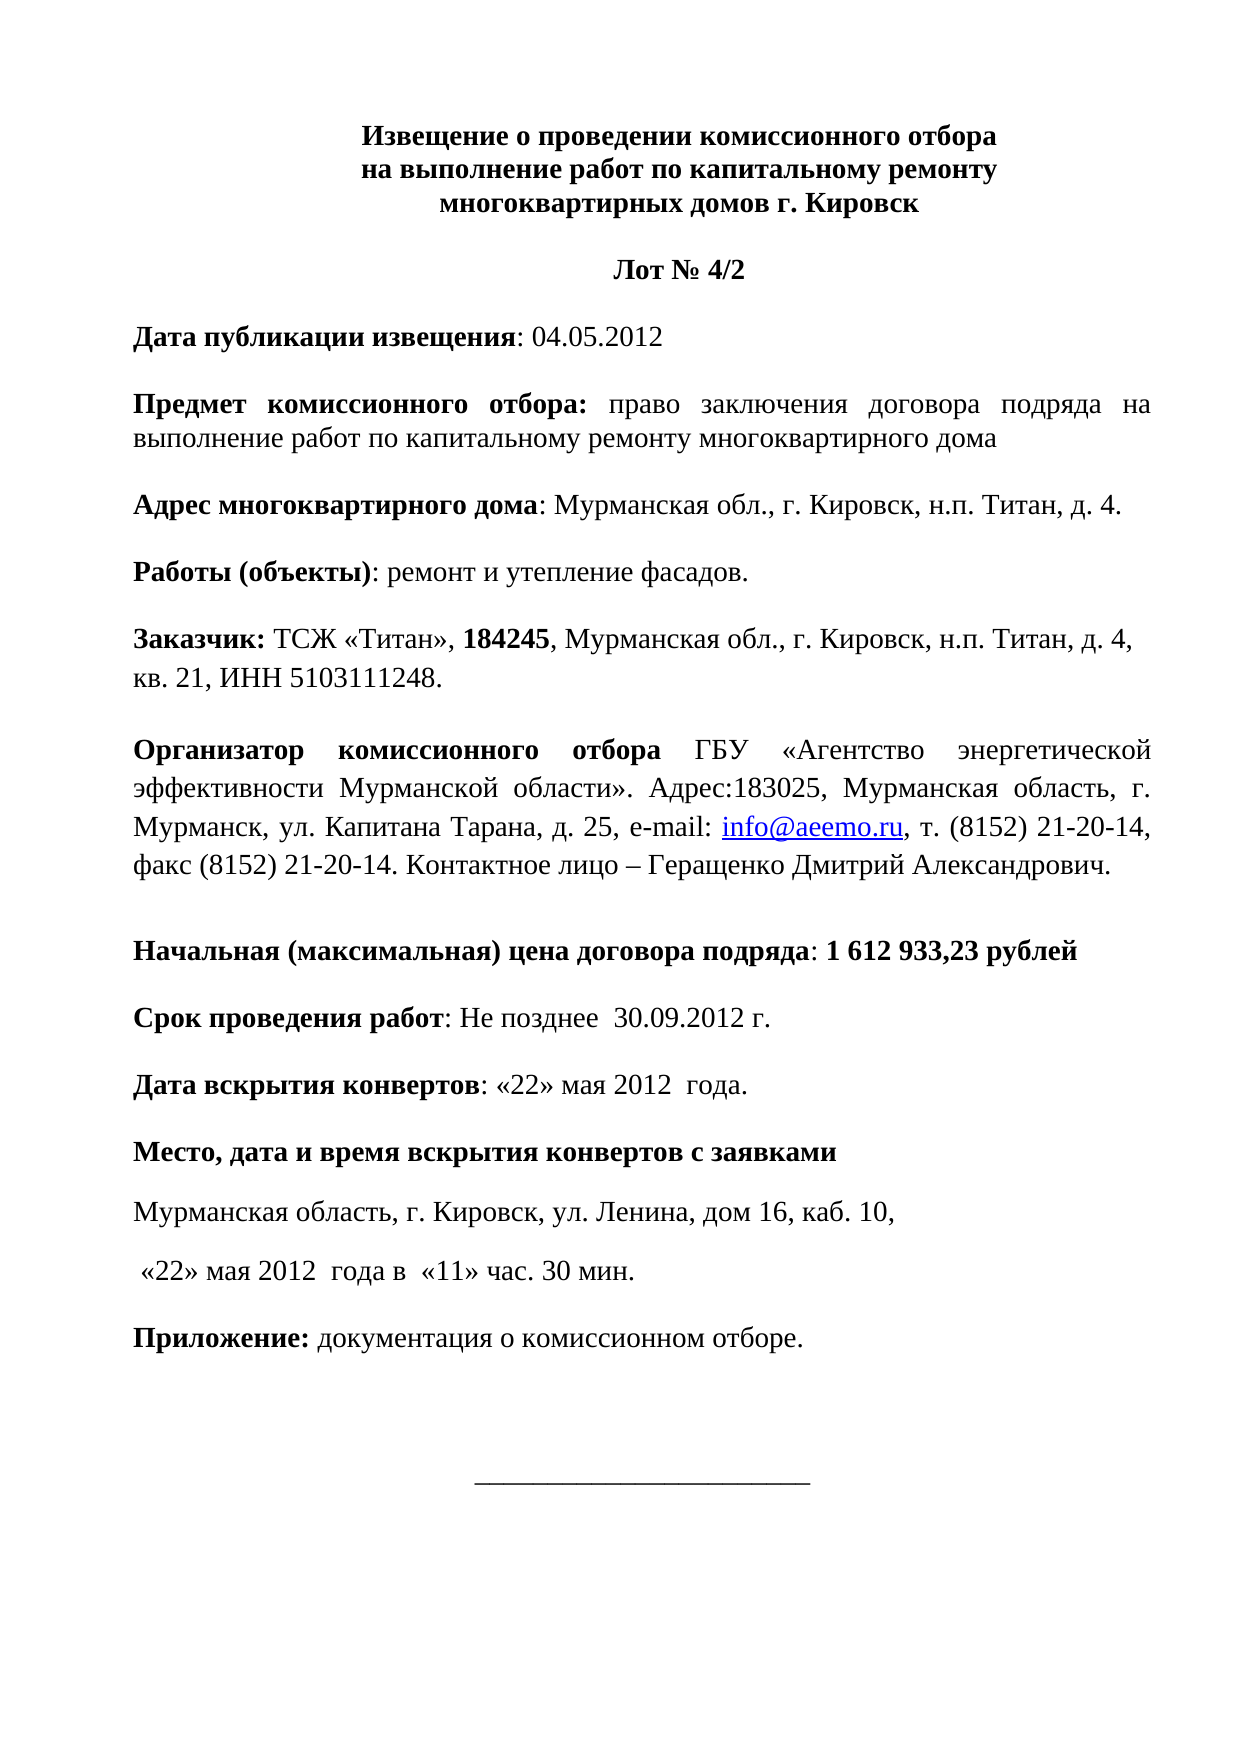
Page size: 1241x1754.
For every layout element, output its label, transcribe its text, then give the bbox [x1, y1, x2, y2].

text Дата публикации извещения: 04.05.2012 [133, 319, 1152, 353]
list Дата вскрытия конвертов: «22» мая 2012 года. [133, 1067, 1152, 1101]
text Предмет комиссионного отбора: право заключения договора подряда на выполнение работ по капитальному ремонту многоквартирного дома [133, 386, 1152, 453]
text Приложение: документация о комиссионном отборе. [133, 1320, 1152, 1354]
text Организатор комиссионного отбора ГБУ «Агентство энергетической эффективности Мурманской области». Адрес:183025, Мурманская область, г. Мурманск, ул. Капитана Тарана, д. 25, e-mail: info@aeemo.ru, т. (8152) 21-20-14, факс (8152) 21-20-14. Контактное лицо – Геращенко Дмитрий Александрович. [133, 732, 1152, 881]
text Заказчик: ТСЖ «Титан», 184245, Мурманская обл., г. Кировск, н.п. Титан, д. 4, кв. 21, ИНН 5103111248. [133, 621, 1152, 693]
text Работы (объекты): ремонт и утепление фасадов. [133, 554, 1152, 588]
text на выполнение работ по капитальному ремонту [133, 152, 1152, 185]
text Мурманская область, г. Кировск, ул. Ленина, дом 16, каб. 10, [133, 1194, 1152, 1227]
text Начальная (максимальная) цена договора подряда: 1 612 933,23 рублей [133, 933, 1152, 967]
text Срок проведения работ: Не позднее 30.09.2012 г. [133, 1000, 1152, 1034]
text Извещение о проведении комиссионного отбора [133, 118, 1152, 152]
text _______________________ [133, 1454, 1152, 1488]
text многоквартирных домов г. Кировск [133, 185, 1152, 219]
text Адрес многоквартирного дома: Мурманская обл., г. Кировск, н.п. Титан, д. 4. [133, 487, 1152, 521]
text «22» мая 2012 года в «11» час. 30 мин. [133, 1253, 1152, 1287]
text Место, дата и время вскрытия конвертов с заявками [133, 1134, 1152, 1168]
text Лот № 4/2 [133, 252, 1152, 286]
